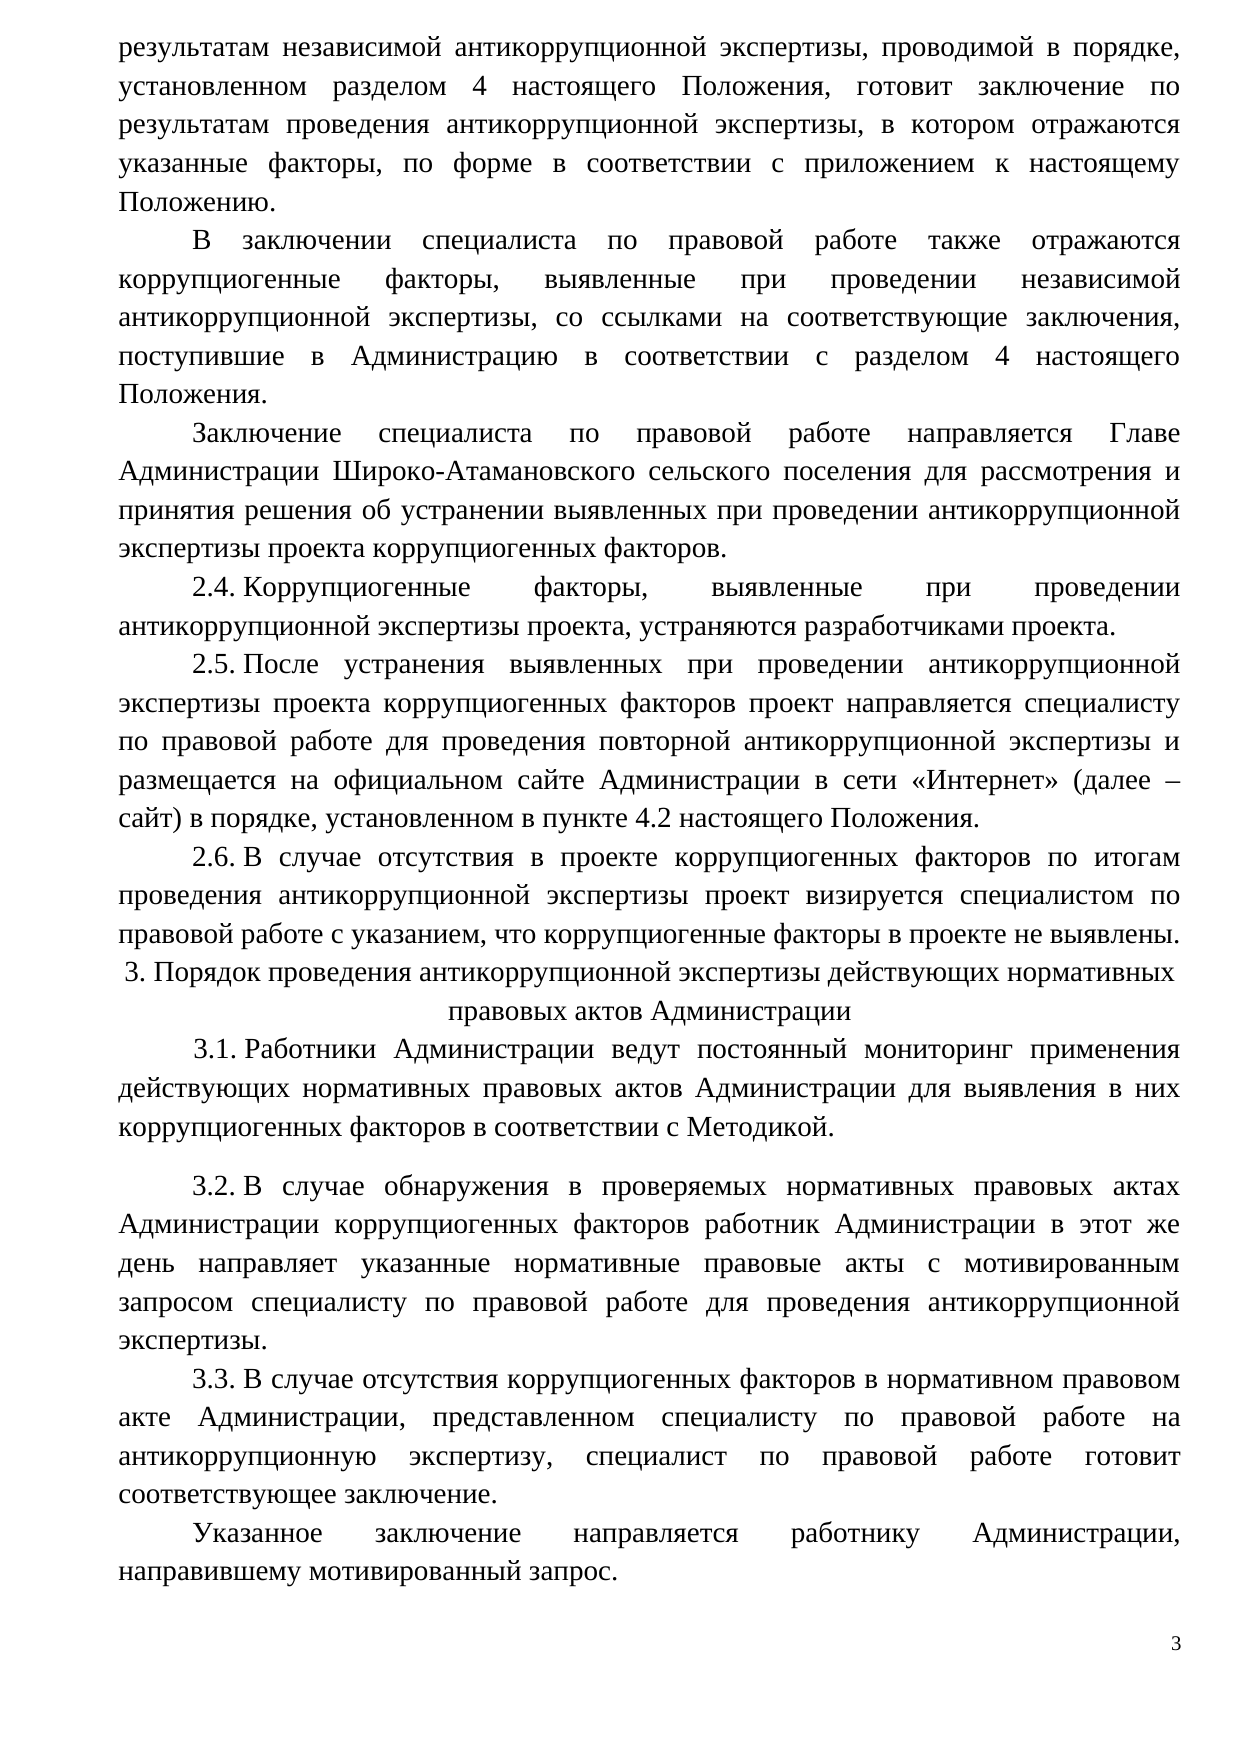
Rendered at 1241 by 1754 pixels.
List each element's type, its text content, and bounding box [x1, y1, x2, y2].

text 3.2. В случае обнаружения в проверяемых нормативных правовых актах Администрации коррупциогенных факторов работник Администрации в этот же день направляет указанные нормативные правовые акты с мотивированным запросом специалисту по правовой работе для проведения антикоррупционной экспертизы. [118, 1168, 1181, 1356]
text 3.3. В случае отсутствия коррупциогенных факторов в нормативном правовом акте Администрации, представленном специалисту по правовой работе на антикоррупционную экспертизу, специалист по правовой работе готовит соответствующее заключение. [118, 1361, 1181, 1510]
text 2.6. В случае отсутствия в проекте коррупциогенных факторов по итогам проведения антикоррупционной экспертизы проект визируется специалистом по правовой работе с указанием, что коррупциогенные факторы в проекте не выявлены. [118, 839, 1181, 949]
text Указанное заключение направляется работнику Администрации, направившему мотивированный запрос. [118, 1515, 1181, 1587]
text 3.1. Работники Администрации ведут постоянный мониторинг применения действующих нормативных правовых актов Администрации для выявления в них коррупциогенных факторов в соответствии с Методикой. [118, 1032, 1181, 1142]
text 2.5. После устранения выявленных при проведении антикоррупционной экспертизы проекта коррупциогенных факторов проект направляется специалисту по правовой работе для проведения повторной антикоррупционной экспертизы и размещается на официальном сайте Администрации в сети «Интернет» (далее – сайт) в порядке, установленном в пункте 4.2 настоящего Положения. [118, 646, 1181, 834]
text Заключение специалиста по правовой работе направляется Главе Администрации Широко-Атамановского сельского поселения для рассмотрения и принятия решения об устранении выявленных при проведении антикоррупционной экспертизы проекта коррупциогенных факторов. [118, 415, 1181, 564]
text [118, 29, 1181, 217]
text В заключении специалиста по правовой работе также отражаются коррупциогенные факторы, выявленные при проведении независимой антикоррупционной экспертизы, со ссылками на соответствующие заключения, поступившие в Администрацию в соответствии с разделом 4 настоящего Положения. [118, 222, 1181, 410]
text 2.4. Коррупциогенные факторы, выявленные при проведении антикоррупционной экспертизы проекта, устраняются разработчиками проекта. [118, 569, 1181, 641]
text 3. Порядок проведения антикоррупционной экспертизы действующих нормативных правовых актов Администрации [118, 954, 1181, 1027]
